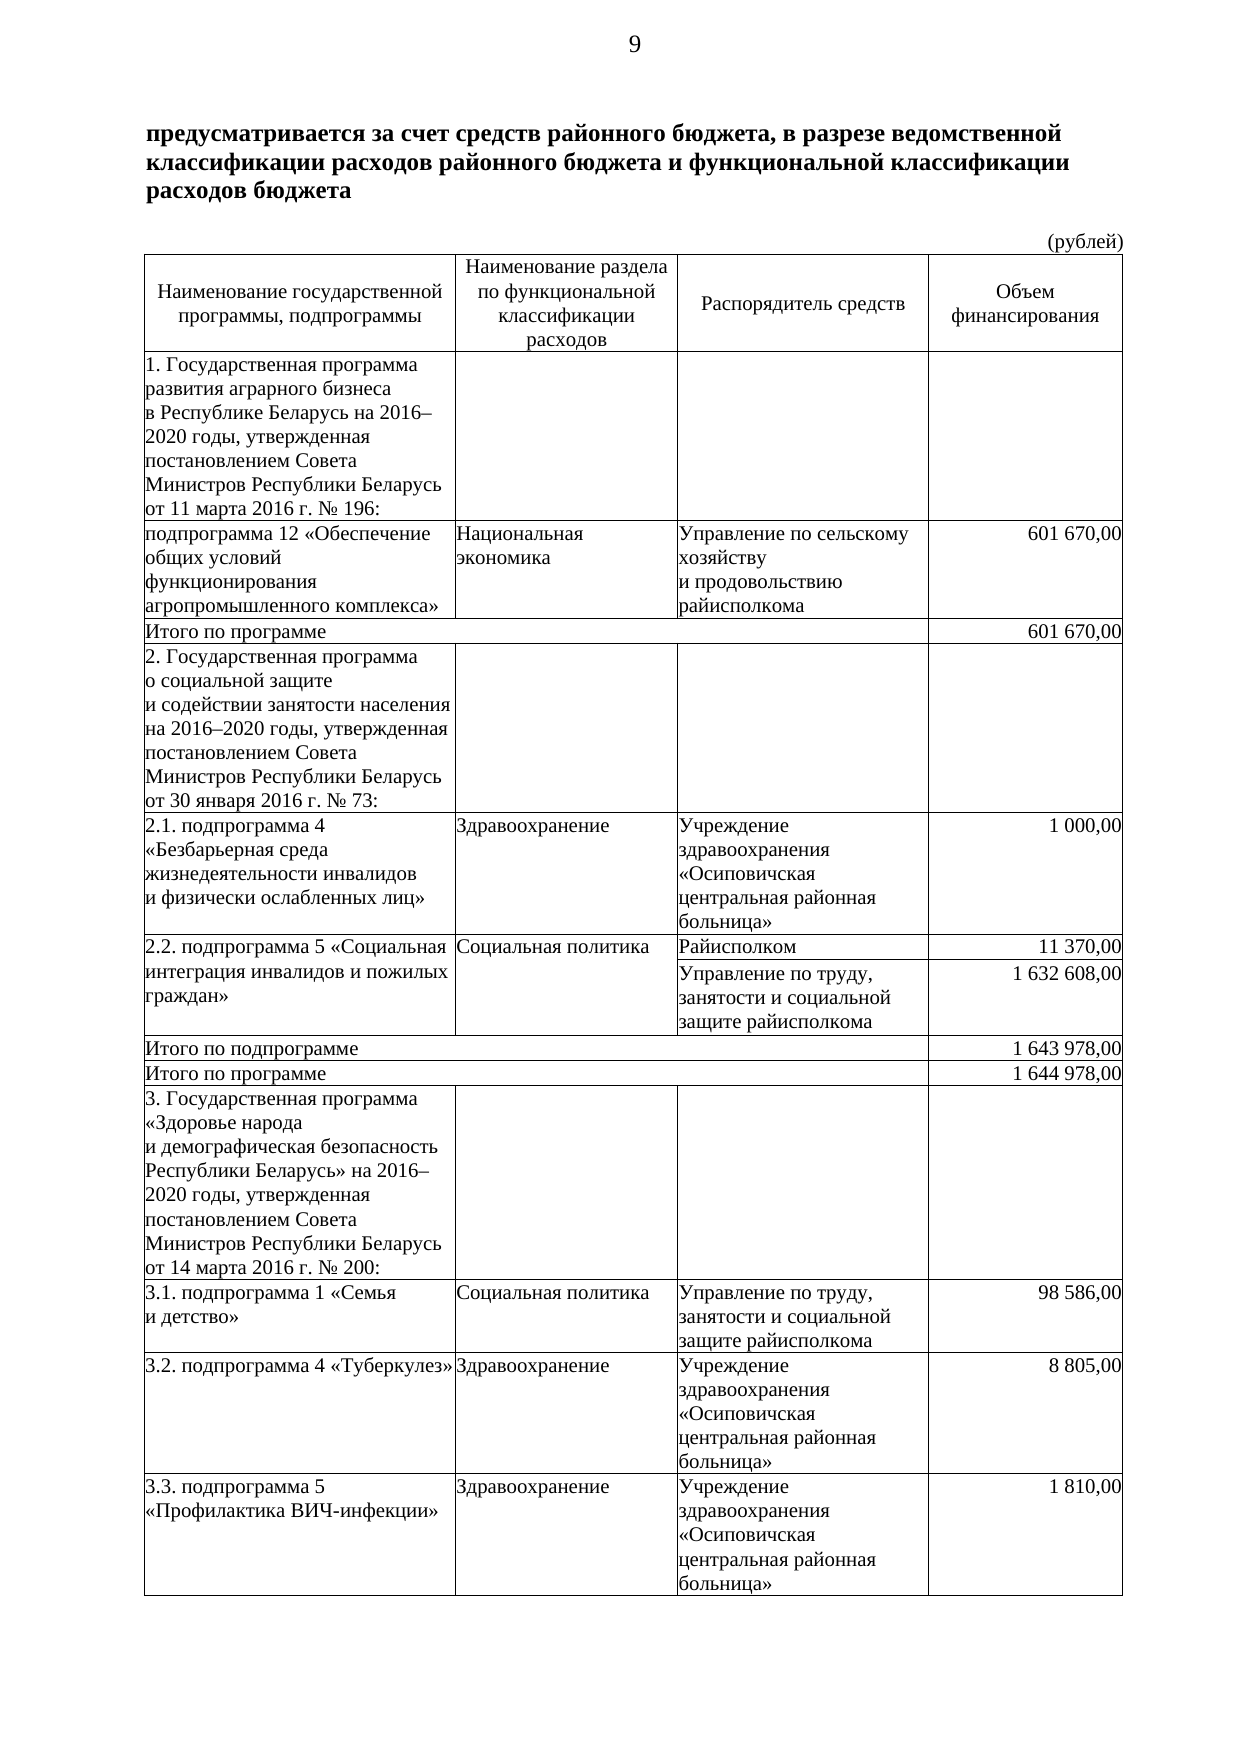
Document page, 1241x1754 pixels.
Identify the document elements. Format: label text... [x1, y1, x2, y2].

table_cell 3.2. подпрограмма 4 «Туберкулез» [145, 1353, 455, 1473]
table_cell 8 805,00 [929, 1353, 1122, 1473]
table_cell Управление по труду, занятости и социальной защите райисполкома [678, 1280, 928, 1352]
table_cell Учреждение здравоохранения «Осиповичская центральная районная больница» [678, 813, 928, 933]
table_cell 601 670,00 [929, 521, 1122, 617]
table_cell Социальная политика [456, 935, 677, 1035]
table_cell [678, 1474, 928, 1594]
table_cell Здравоохранение [456, 1474, 677, 1594]
table_cell Райисполком [678, 935, 928, 958]
table_header Наименование государственной программы, подпрограммы [145, 255, 455, 351]
table_cell [456, 352, 677, 520]
table_cell Социальная политика [456, 1280, 677, 1352]
table_cell 3.3. подпрограмма 5 «Профилактика ВИЧ-инфекции» [145, 1474, 455, 1594]
table_cell 1 000,00 [929, 813, 1122, 933]
table_cell 1 810,00 [929, 1474, 1122, 1594]
table_cell [678, 644, 928, 812]
table_cell 11 370,00 [929, 935, 1122, 958]
table_cell Здравоохранение [456, 813, 677, 933]
table_cell подпрограмма 12 «Обеспечение общих условий функционирования агропромышленного комплекса» [145, 521, 455, 617]
table_cell [929, 1086, 1122, 1279]
table_cell Управление по труду, занятости и социальной защите райисполкома [678, 960, 928, 1035]
table_cell Управление по сельскому хозяйству и продовольствию райисполкома [678, 521, 928, 617]
table_cell 98 586,00 [929, 1280, 1122, 1352]
table_cell Здравоохранение [456, 1353, 677, 1473]
table_cell [929, 352, 1122, 520]
table_cell 2.2. подпрограмма 5 «Социальная интеграция инвалидов и пожилых граждан» [145, 935, 455, 1035]
table_header Объем финансирования [929, 255, 1122, 351]
table_cell [929, 644, 1122, 812]
table_cell 1 643 978,00 [929, 1036, 1122, 1060]
table_cell Итого по подпрограмме [145, 1036, 928, 1060]
table_cell Итого по программе [145, 1061, 928, 1085]
table_cell 601 670,00 [929, 619, 1122, 643]
text (рублей) [146, 229, 1123, 253]
table_cell 2.1. подпрограмма 4 «Безбарьерная среда жизнедеятельности инвалидов и физически ослабленных лиц» [145, 813, 455, 933]
table_cell [456, 1086, 677, 1279]
table_cell Национальная экономика [456, 521, 677, 617]
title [146, 118, 1123, 204]
table_cell 1 644 978,00 [929, 1061, 1122, 1085]
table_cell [678, 1353, 928, 1473]
table_cell [678, 352, 928, 520]
table_cell [456, 644, 677, 812]
table_cell 3.1. подпрограмма 1 «Семья и детство» [145, 1280, 455, 1352]
table_header Наименование раздела по функциональной классификации расходов [456, 255, 677, 351]
table_cell 1 632 608,00 [929, 960, 1122, 1035]
table_cell 2. Государственная программа о социальной защите и содействии занятости населения на 2016–2020 годы, утвержденная постановлением Совета Министров Республики Беларусь от 30 января 2016 г. № 73: [145, 644, 455, 812]
table_header Распорядитель средств [678, 255, 928, 351]
table_cell 1. Государственная программа развития аграрного бизнеса в Республике Беларусь на 2016–2020 годы, утвержденная постановлением Совета Министров Республики Беларусь от 11 марта 2016 г. № 196: [145, 352, 455, 520]
table_cell 3. Государственная программа «Здоровье народа и демографическая безопасность Республики Беларусь» на 2016–2020 годы, утвержденная постановлением Совета Министров Республики Беларусь от 14 марта 2016 г. № 200: [145, 1086, 455, 1279]
table_cell [678, 1086, 928, 1279]
table_cell Итого по программе [145, 619, 928, 643]
